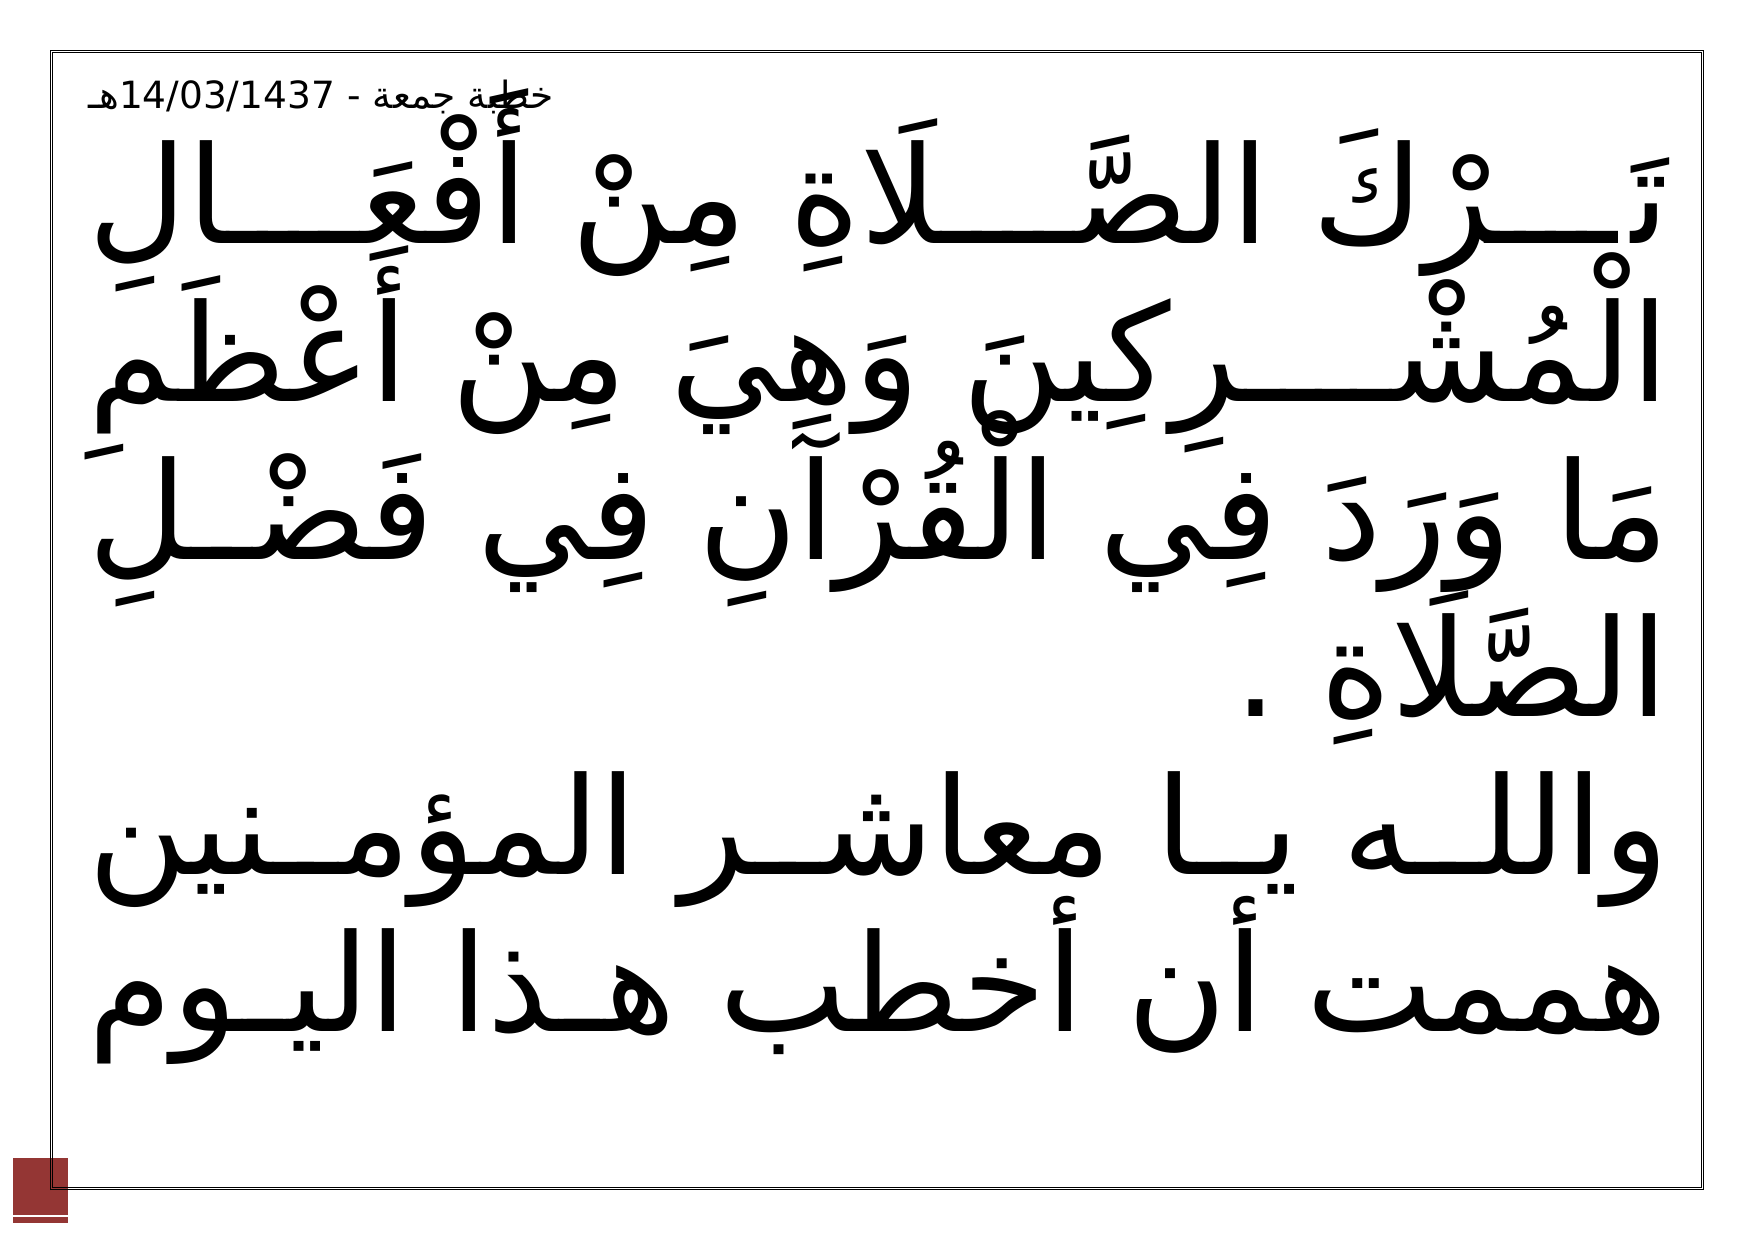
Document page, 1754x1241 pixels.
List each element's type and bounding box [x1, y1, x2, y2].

text [89, 748, 1668, 1064]
text [89, 118, 1668, 748]
